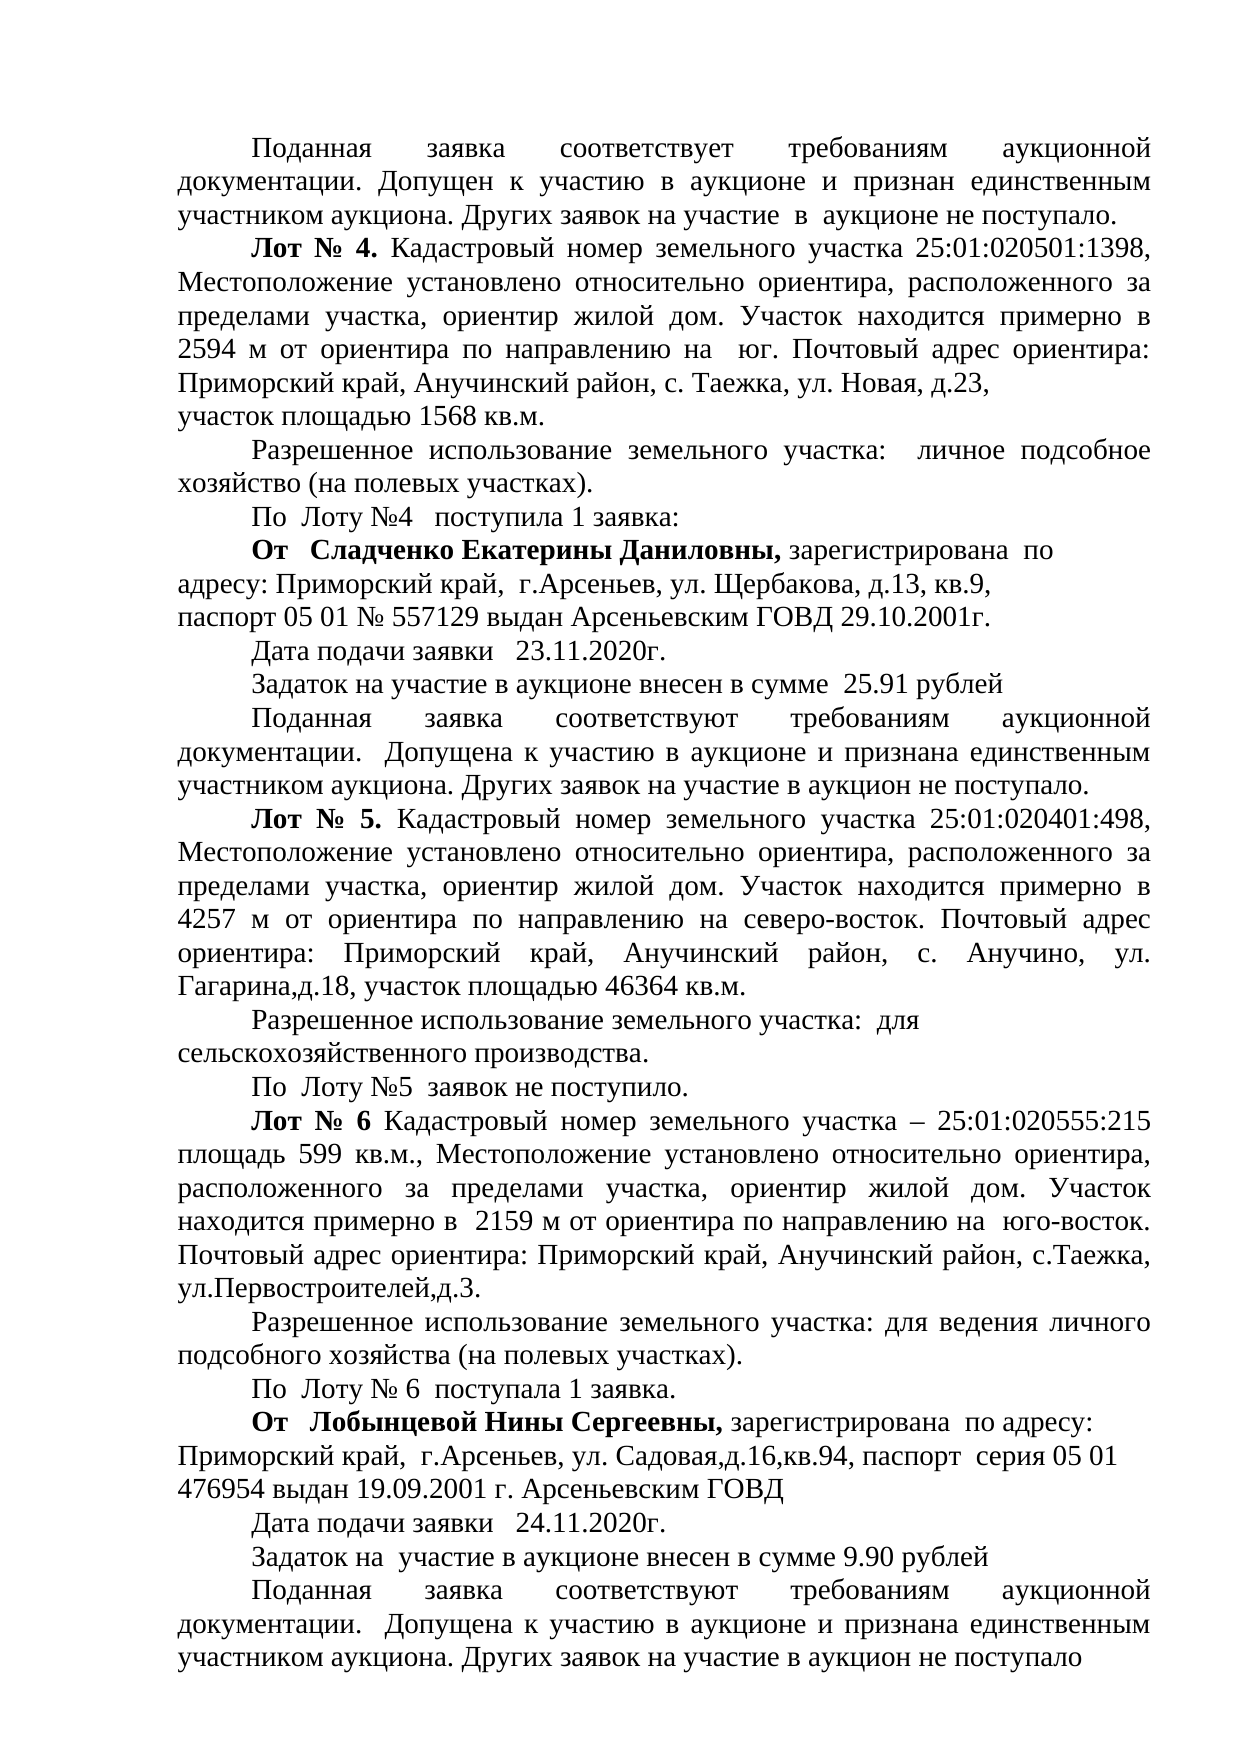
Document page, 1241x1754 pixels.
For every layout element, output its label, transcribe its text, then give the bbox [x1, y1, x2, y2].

text Лот № 5. Кадастровый номер земельного участка 25:01:020401:498, Местоположение установлено относительно ориентира, расположенного за пределами участка, ориентир жилой дом. Участок находится примерно в 4257 м от ориентира по направлению на северо-восток. Почтовый адрес ориентира: Приморский край, Анучинский район, с. Анучино, ул. Гагарина,д.18, участок площадью 46364 кв.м. [177, 801, 1152, 1002]
text От Сладченко Екатерины Даниловны, зарегистрирована по адресу: Приморский край, г.Арсеньев, ул. Щербакова, д.13, кв.9, [177, 532, 1152, 599]
text Поданная заявка соответствуют требованиям аукционной документации. Допущена к участию в аукционе и признана единственным участником аукциона. Других заявок на участие в аукцион не поступало. [177, 700, 1152, 801]
text Поданная заявка соответствует требованиям аукционной документации. Допущен к участию в аукционе и признан единственным участником аукциона. Других заявок на участие в аукционе не поступало. [177, 130, 1152, 231]
text Задаток на участие в аукционе внесен в сумме 25.91 рублей [177, 667, 1152, 700]
text По Лоту № 6 поступала 1 заявка. [177, 1371, 1152, 1404]
text Разрешенное использование земельного участка: для ведения личного подсобного хозяйства (на полевых участках). [177, 1304, 1152, 1371]
text Разрешенное использование земельного участка: для сельскохозяйственного производства. [177, 1002, 1152, 1069]
text Дата подачи заявки 23.11.2020г. [177, 633, 1152, 667]
text паспорт 05 01 № 557129 выдан Арсеньевским ГОВД 29.10.2001г. [177, 599, 1152, 633]
text По Лоту №5 заявок не поступило. [177, 1069, 1152, 1103]
text По Лоту №4 поступила 1 заявка: [177, 499, 1152, 532]
text Разрешенное использование земельного участка: личное подсобное хозяйство (на полевых участках). [177, 432, 1152, 499]
text Дата подачи заявки 24.11.2020г. [177, 1505, 1152, 1539]
text Лот № 4. Кадастровый номер земельного участка 25:01:020501:1398, Местоположение установлено относительно ориентира, расположенного за пределами участка, ориентир жилой дом. Участок находится примерно в 2594 м от ориентира по направлению на юг. Почтовый адрес ориентира: Приморский край, Анучинский район, с. Таежка, ул. Новая, д.23, [177, 231, 1152, 398]
text участок площадью 1568 кв.м. [177, 398, 1152, 432]
text Задаток на участие в аукционе внесен в сумме 9.90 рублей [177, 1539, 1152, 1572]
text От Лобынцевой Нины Сергеевны, зарегистрирована по адресу: Приморский край, г.Арсеньев, ул. Садовая,д.16,кв.94, паспорт серия 05 01 476954 выдан 19.09.2001 г. Арсеньевским ГОВД [177, 1404, 1152, 1505]
text Лот № 6 Кадастровый номер земельного участка – 25:01:020555:215 площадь 599 кв.м., Местоположение установлено относительно ориентира, расположенного за пределами участка, ориентир жилой дом. Участок находится примерно в 2159 м от ориентира по направлению на юго-восток. Почтовый адрес ориентира: Приморский край, Анучинский район, с.Таежка, ул.Первостроителей,д.3. [177, 1103, 1152, 1304]
text Поданная заявка соответствуют требованиям аукционной документации. Допущена к участию в аукционе и признана единственным участником аукциона. Других заявок на участие в аукцион не поступало [177, 1572, 1152, 1673]
